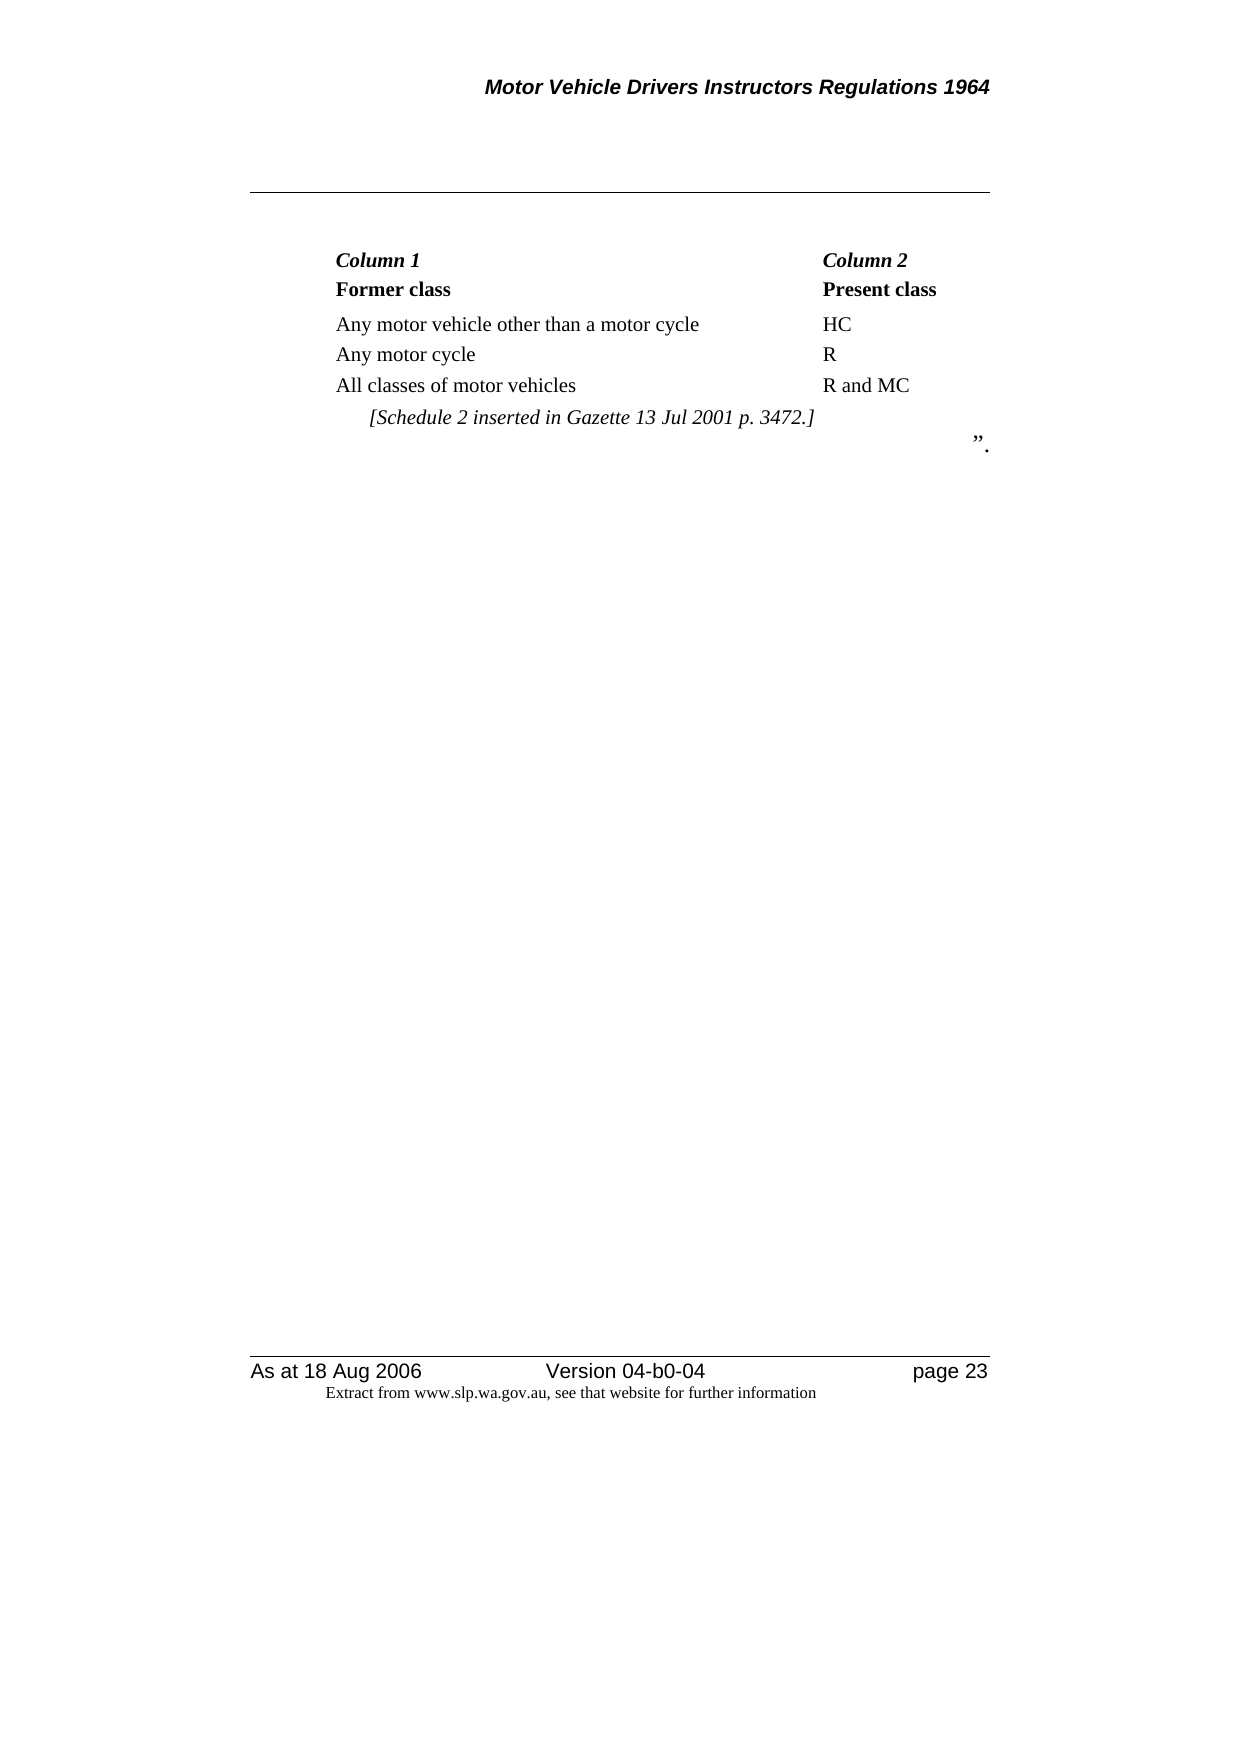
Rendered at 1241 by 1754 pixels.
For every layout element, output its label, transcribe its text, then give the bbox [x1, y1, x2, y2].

table_header Column 1 [324, 248, 811, 277]
table_cell Any motor vehicle other than a motor cycle [324, 306, 811, 336]
text ”. [250, 429, 990, 458]
table_cell HC [811, 306, 974, 336]
table_cell R and MC [811, 366, 974, 397]
table_header Column 2 [811, 248, 974, 277]
table_cell All classes of motor vehicles [324, 366, 811, 397]
table_cell Present class [811, 277, 974, 306]
text [Schedule 2 inserted in Gazette 13 Jul 2001 p. 3472.] [309, 405, 960, 429]
table_cell R [811, 336, 974, 366]
table_cell Any motor cycle [324, 336, 811, 366]
table_cell Former class [324, 277, 811, 306]
